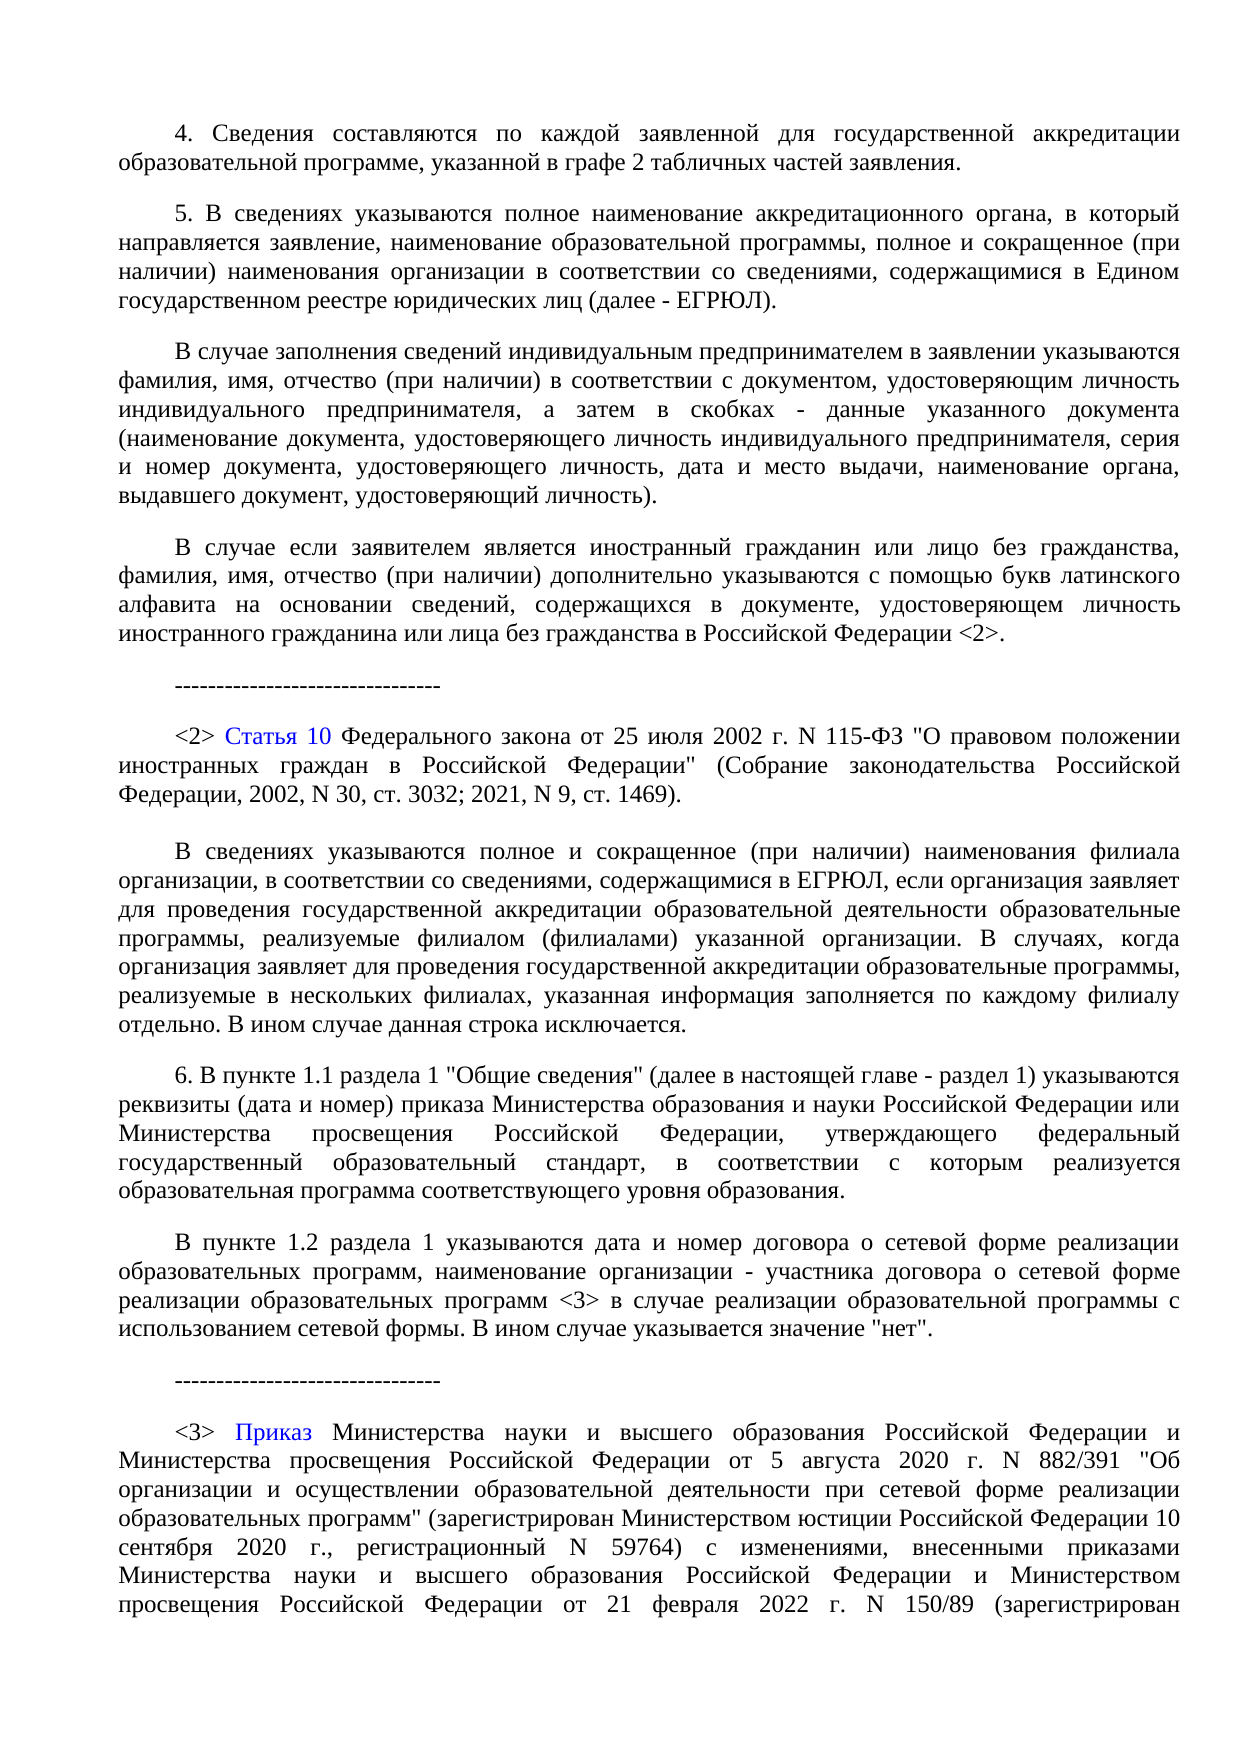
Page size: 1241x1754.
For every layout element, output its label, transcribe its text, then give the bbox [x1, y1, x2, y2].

text -------------------------------- [118, 670, 1181, 698]
text 4. Сведения составляются по каждой заявленной для государственной аккредитации образовательной программе, указанной в графе 2 табличных частей заявления. [118, 118, 1181, 176]
text -------------------------------- [118, 1365, 1181, 1394]
text В случае заполнения сведений индивидуальным предпринимателем в заявлении указываются фамилия, имя, отчество (при наличии) в соответствии с документом, удостоверяющим личность индивидуального предпринимателя, а затем в скобках - данные указанного документа (наименование документа, удостоверяющего личность индивидуального предпринимателя, серия и номер документа, удостоверяющего личность, дата и место выдачи, наименование органа, выдавшего документ, удостоверяющий личность). [118, 336, 1181, 509]
text 6. В пункте 1.1 раздела 1 "Общие сведения" (далее в настоящей главе - раздел 1) указываются реквизиты (дата и номер) приказа Министерства образования и науки Российской Федерации или Министерства просвещения Российской Федерации, утверждающего федеральный государственный образовательный стандарт, в соответствии с которым реализуется образовательная программа соответствующего уровня образования. [118, 1061, 1181, 1204]
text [118, 1417, 1181, 1618]
text В пункте 1.2 раздела 1 указываются дата и номер договора о сетевой форме реализации образовательных программ, наименование организации - участника договора о сетевой форме реализации образовательных программ <3> в случае реализации образовательной программы с использованием сетевой формы. В ином случае указывается значение "нет". [118, 1227, 1181, 1342]
text В сведениях указываются полное и сокращенное (при наличии) наименования филиала организации, в соответствии со сведениями, содержащимися в ЕГРЮЛ, если организация заявляет для проведения государственной аккредитации образовательной деятельности образовательные программы, реализуемые филиалом (филиалами) указанной организации. В случаях, когда организация заявляет для проведения государственной аккредитации образовательные программы, реализуемые в нескольких филиалах, указанная информация заполняется по каждому филиалу отдельно. В ином случае данная строка исключается. [118, 836, 1181, 1038]
text <2> Статья 10 Федерального закона от 25 июля 2002 г. N 115-ФЗ "О правовом положении иностранных граждан в Российской Федерации" (Собрание законодательства Российской Федерации, 2002, N 30, ст. 3032; 2021, N 9, ст. 1469). [118, 721, 1181, 808]
text 5. В сведениях указываются полное наименование аккредитационного органа, в который направляется заявление, наименование образовательной программы, полное и сокращенное (при наличии) наименования организации в соответствии со сведениями, содержащимися в Едином государственном реестре юридических лиц (далее - ЕГРЮЛ). [118, 198, 1181, 313]
text В случае если заявителем является иностранный гражданин или лицо без гражданства, фамилия, имя, отчество (при наличии) дополнительно указываются с помощью букв латинского алфавита на основании сведений, содержащихся в документе, удостоверяющем личность иностранного гражданина или лица без гражданства в Российской Федерации <2>. [118, 532, 1181, 647]
